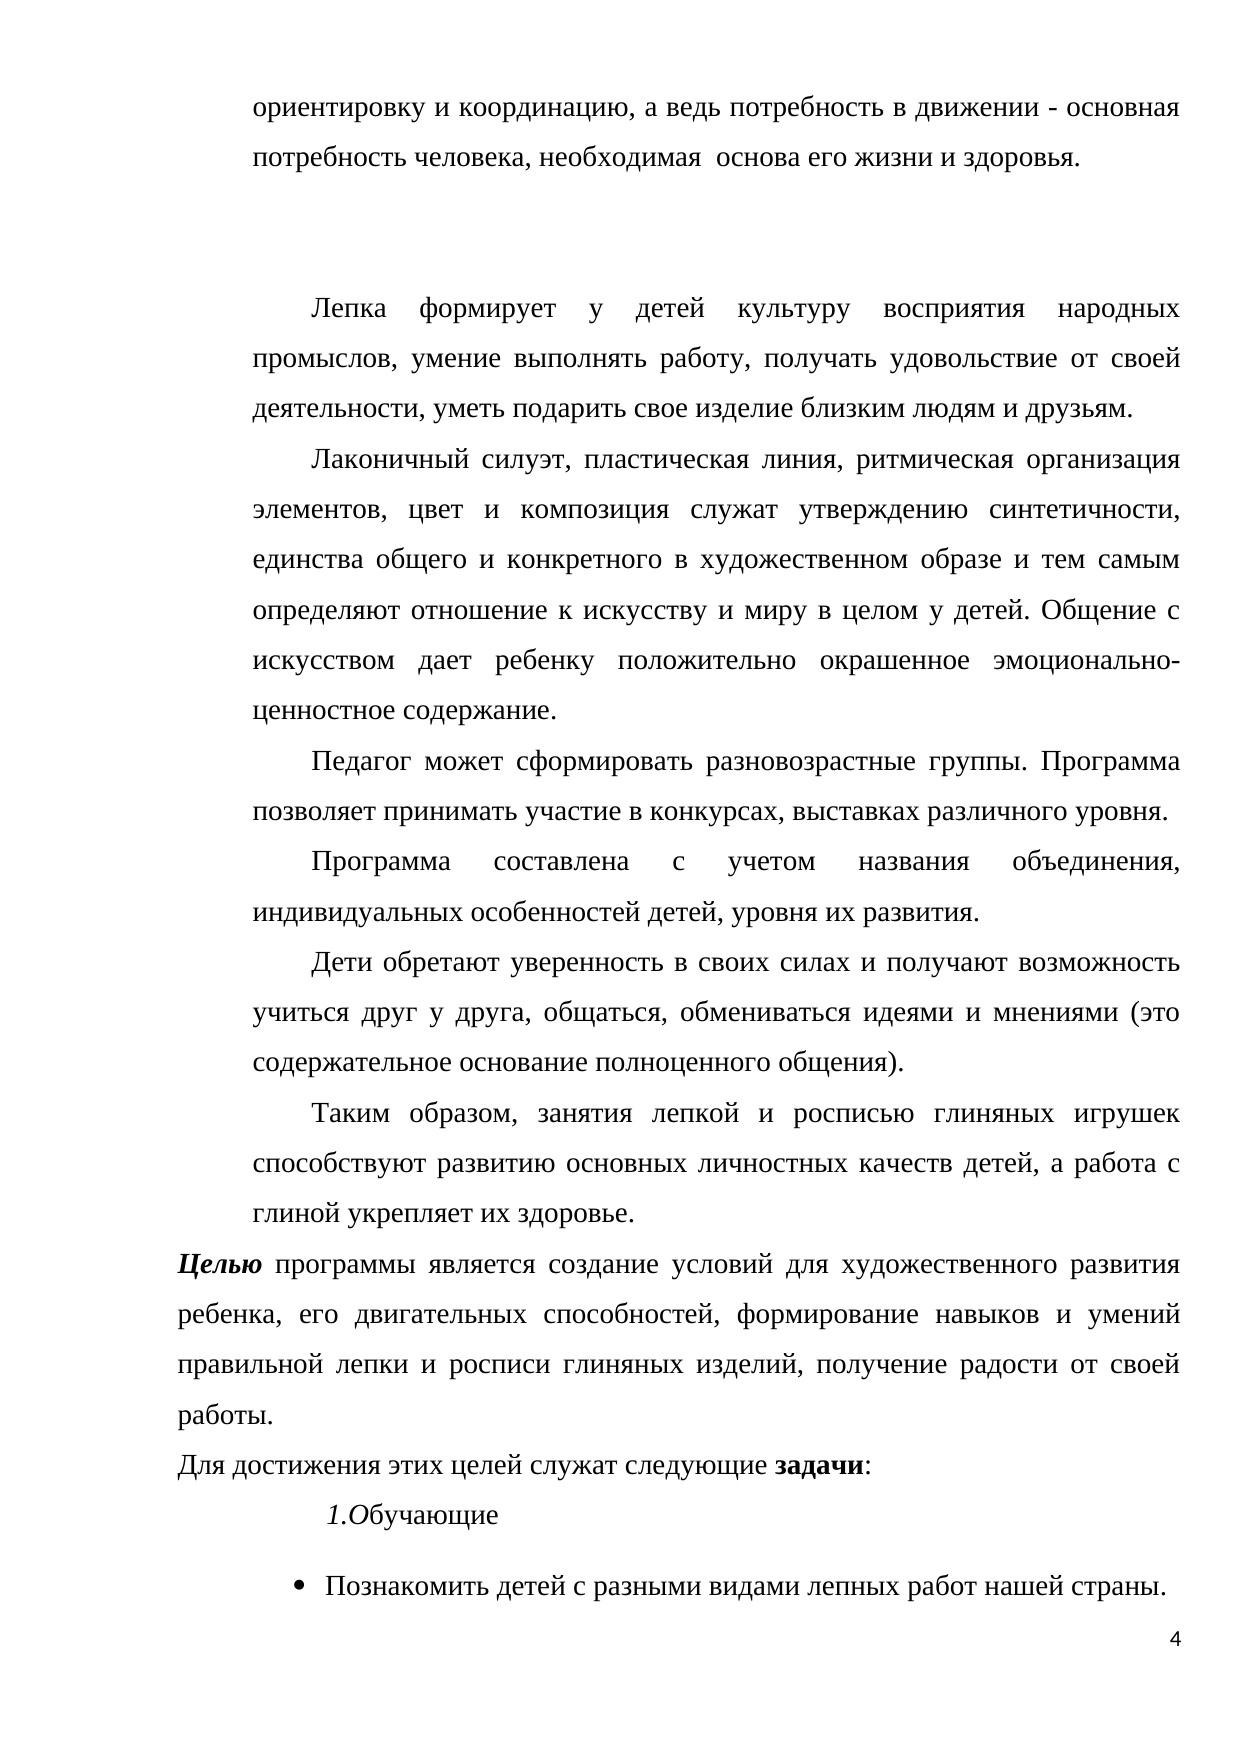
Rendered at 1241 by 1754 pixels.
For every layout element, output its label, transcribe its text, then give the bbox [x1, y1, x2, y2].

list Познакомить детей с разными видами лепных работ нашей страны. [294, 1568, 1181, 1602]
text Педагог может сформировать разновозрастные группы. Программа позволяет принимать участие в конкурсах, выставках различного уровня. [252, 743, 1181, 827]
text Программа составлена с учетом названия объединения, индивидуальных особенностей детей, уровня их развития. [252, 843, 1181, 927]
text 1.Обучающие [252, 1497, 1181, 1531]
text Целью программы является создание условий для художественного развития ребенка, его двигательных способностей, формирование навыков и умений правильной лепки и росписи глиняных изделий, получение радости от своей работы. [177, 1246, 1181, 1430]
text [252, 89, 1181, 172]
text Лаконичный силуэт, пластическая линия, ритмическая организация элементов, цвет и композиция служат утверждению синтетичности, единства общего и конкретного в художественном образе и тем самым определяют отношение к искусству и миру в целом у детей. Общение с искусством дает ребенку положительно окрашенное эмоционально-ценностное содержание. [252, 441, 1181, 726]
text Таким образом, занятия лепкой и росписью глиняных игрушек способствуют развитию основных личностных качеств детей, а работа с глиной укрепляет их здоровье. [252, 1095, 1181, 1229]
text Для достижения этих целей служат следующие задачи: [177, 1447, 1181, 1481]
text Дети обретают уверенность в своих силах и получают возможность учиться друг у друга, общаться, обмениваться идеями и мнениями (это содержательное основание полноценного общения). [252, 944, 1181, 1078]
text Лепка формирует у детей культуру восприятия народных промыслов, умение выполнять работу, получать удовольствие от своей деятельности, уметь подарить свое изделие близким людям и друзьям. [252, 290, 1181, 424]
